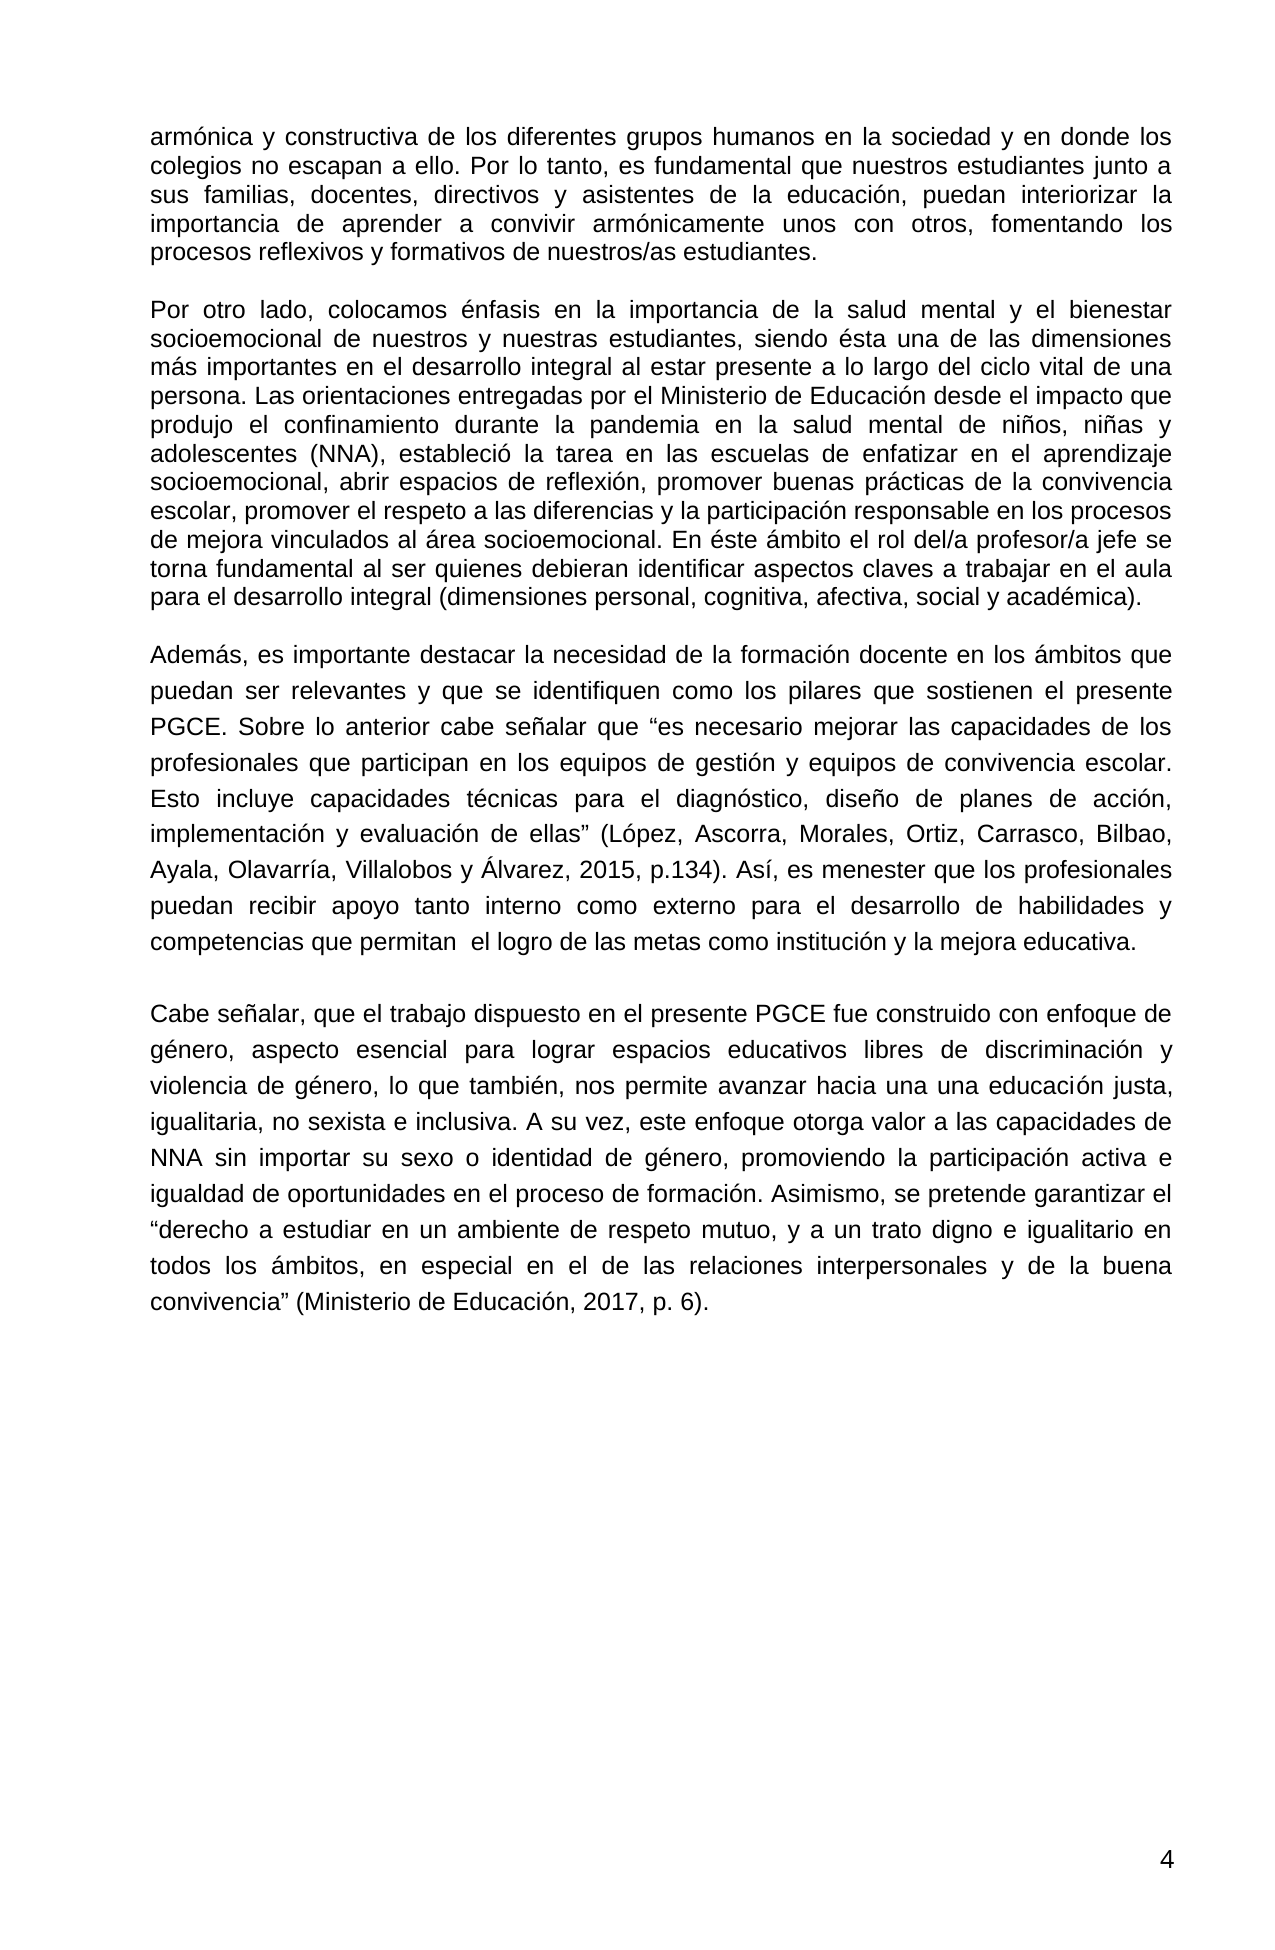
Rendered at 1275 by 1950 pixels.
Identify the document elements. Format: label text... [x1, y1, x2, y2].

text Cabe señalar, que el trabajo dispuesto en el presente PGCE fue construido con enfoque de género, aspecto esencial para lograr espacios educativos libres de discriminación y violencia de género, lo que también, nos permite avanzar hacia una una educación justa, igualitaria, no sexista e inclusiva. A su vez, este enfoque otorga valor a las capacidades de NNA sin importar su sexo o identidad de género, promoviendo la participación activa e igualdad de oportunidades en el proceso de formación. Asimismo, se pretende garantizar el “derecho a estudiar en un ambiente de respeto mutuo, y a un trato digno e igualitario en todos los ámbitos, en especial en el de las relaciones interpersonales y de la buena convivencia” (Ministerio de Educación, 2017, p. 6). [150, 999, 1174, 1315]
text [150, 122, 1174, 266]
text Además, es importante destacar la necesidad de la formación docente en los ámbitos que puedan ser relevantes y que se identifiquen como los pilares que sostienen el presente PGCE. Sobre lo anterior cabe señalar que “es necesario mejorar las capacidades de los profesionales que participan en los equipos de gestión y equipos de convivencia escolar. Esto incluye capacidades técnicas para el diagnóstico, diseño de planes de acción, implementación y evaluación de ellas” (López, Ascorra, Morales, Ortiz, Carrasco, Bilbao, Ayala, Olavarría, Villalobos y Álvarez, 2015, p.134). Así, es menester que los profesionales puedan recibir apoyo tanto interno como externo para el desarrollo de habilidades y competencias que permitan el logro de las metas como institución y la mejora educativa. [150, 640, 1174, 956]
text Por otro lado, colocamos énfasis en la importancia de la salud mental y el bienestar socioemocional de nuestros y nuestras estudiantes, siendo ésta una de las dimensiones más importantes en el desarrollo integral al estar presente a lo largo del ciclo vital de una persona. Las orientaciones entregadas por el Ministerio de Educación desde el impacto que produjo el confinamiento durante la pandemia en la salud mental de niños, niñas y adolescentes (NNA), estableció la tarea en las escuelas de enfatizar en el aprendizaje socioemocional, abrir espacios de reflexión, promover buenas prácticas de la convivencia escolar, promover el respeto a las diferencias y la participación responsable en los procesos de mejora vinculados al área socioemocional. En éste ámbito el rol del/a profesor/a jefe se torna fundamental al ser quienes debieran identificar aspectos claves a trabajar en el aula para el desarrollo integral (dimensiones personal, cognitiva, afectiva, social y académica). [150, 295, 1174, 611]
